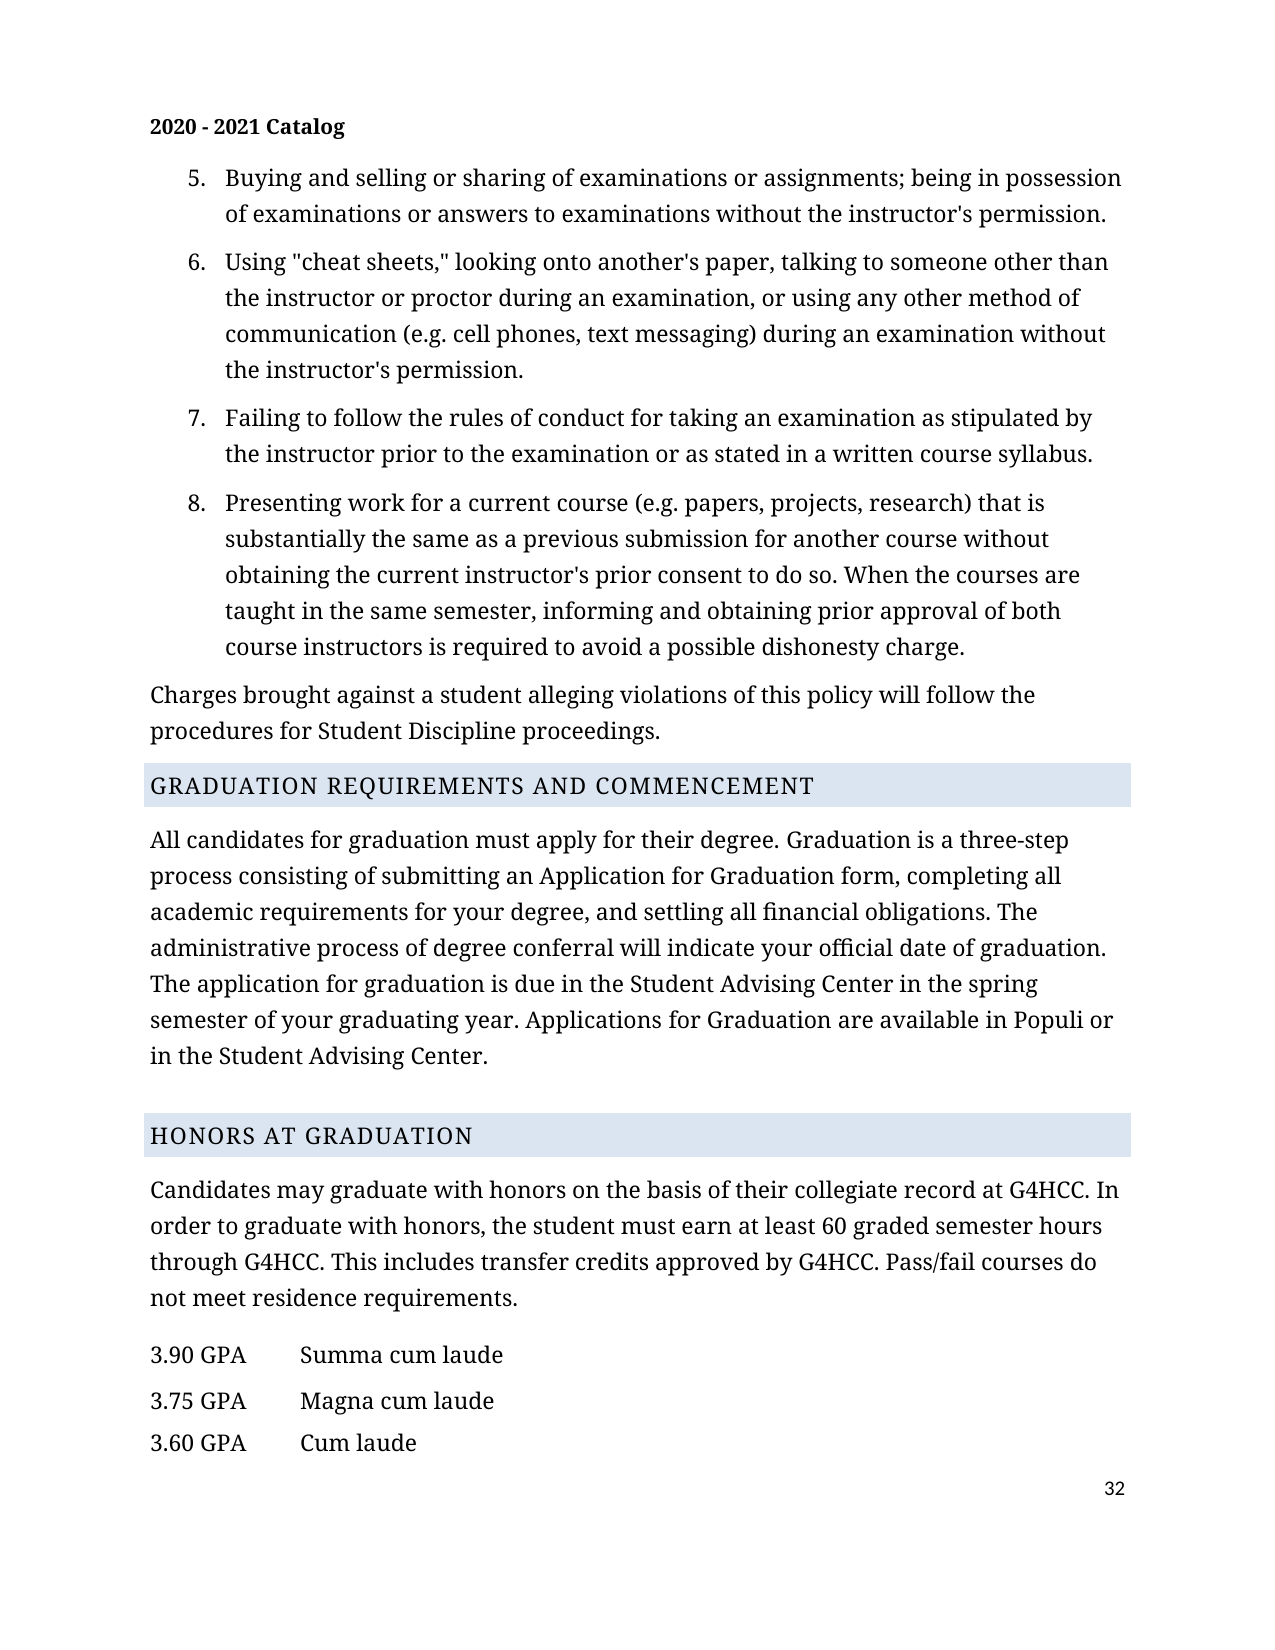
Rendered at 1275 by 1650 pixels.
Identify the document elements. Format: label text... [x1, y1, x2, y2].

text Charges brought against a student alleging violations of this policy will follow the procedures for Student Discipline proceedings. [150, 679, 1125, 746]
subtitle Graduation Requirements and Commencement [150, 770, 1125, 801]
list Buying and selling or sharing of examinations or assignments; being in possession of examinations or answers to examinations without the instructor's permission. [187, 162, 1125, 229]
text 3.75 GPA Magna cum laude [150, 1385, 1125, 1416]
list Using "cheat sheets," looking onto another's paper, talking to someone other than the instructor or proctor during an examination, or using any other method of communication (e.g. cell phones, text messaging) during an examination without the instructor's permission. [187, 246, 1125, 385]
list Presenting work for a current course (e.g. papers, projects, research) that is substantially the same as a previous submission for another course without obtaining the current instructor's prior consent to do so. When the courses are taught in the same semester, informing and obtaining prior approval of both course instructors is required to avoid a possible dishonesty charge. [187, 487, 1125, 662]
text Candidates may graduate with honors on the basis of their collegiate record at G4HCC. In order to graduate with honors, the student must earn at least 60 graded semester hours through G4HCC. This includes transfer credits approved by G4HCC. Pass/fail courses do not meet residence requirements. [150, 1174, 1125, 1313]
list Failing to follow the rules of conduct for taking an examination as stipulated by the instructor prior to the examination or as stated in a written course syllabus. [187, 402, 1125, 469]
text 3.90 GPA Summa cum laude [150, 1339, 1125, 1370]
subtitle Honors at Graduation [150, 1120, 1125, 1151]
text 3.60 GPA Cum laude [150, 1427, 1125, 1458]
text All candidates for graduation must apply for their degree. Graduation is a three-step process consisting of submitting an Application for Graduation form, completing all academic requirements for your degree, and settling all financial obligations. The administrative process of degree conferral will indicate your official date of graduation. The application for graduation is due in the Student Advising Center in the spring semester of your graduating year. Applications for Graduation are available in Populi or in the Student Advising Center. [150, 824, 1125, 1071]
